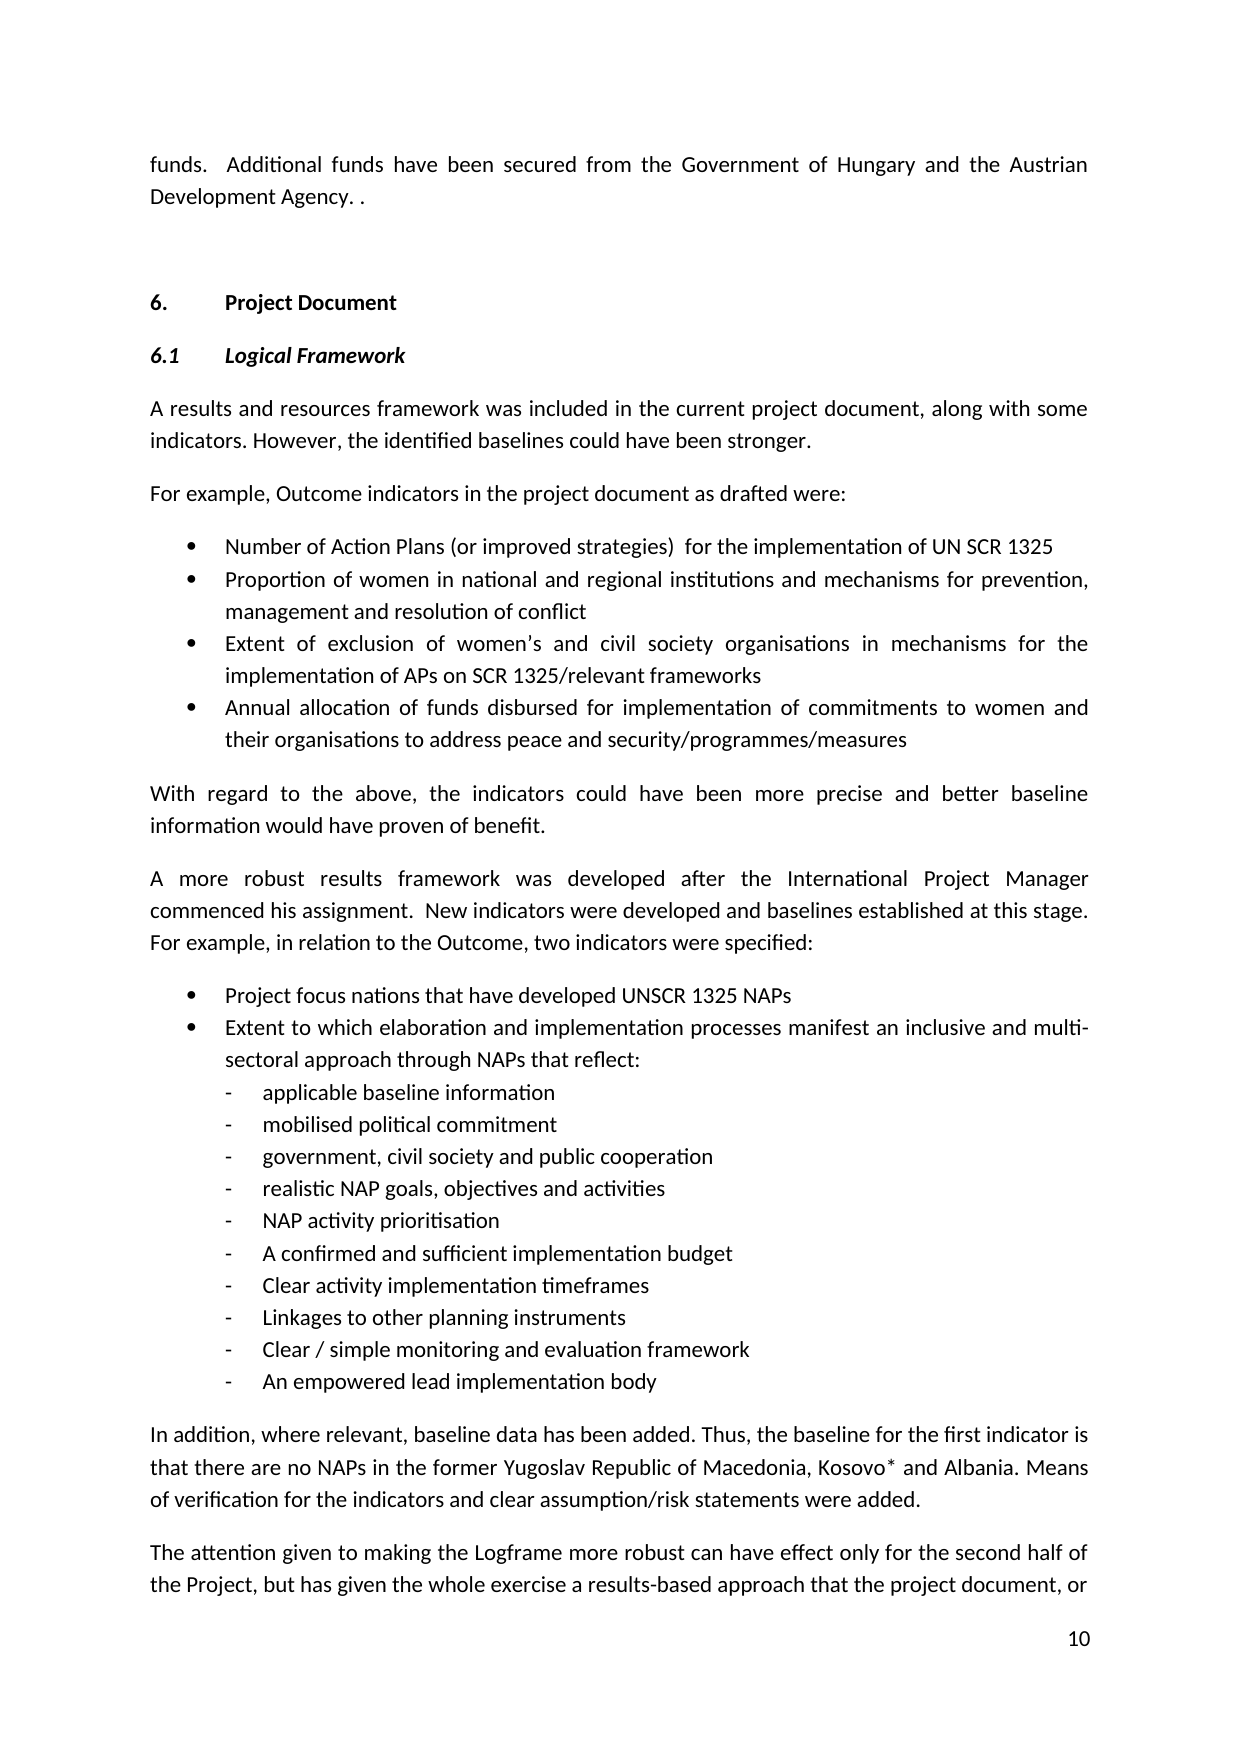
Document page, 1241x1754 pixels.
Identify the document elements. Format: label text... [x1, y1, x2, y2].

list Proportion of women in national and regional institutions and mechanisms for prevention, management and resolution of conflict [187, 565, 1090, 625]
list realistic NAP goals, objectives and activities [225, 1174, 1090, 1202]
list government, civil society and public cooperation [225, 1142, 1090, 1170]
list Clear activity implementation timeframes [225, 1271, 1090, 1299]
list NAP activity prioritisation [225, 1207, 1090, 1234]
text 6. Project Document [150, 288, 1090, 316]
text A more robust results framework was developed after the International Project Manager commenced his assignment. New indicators were developed and baselines established at this stage. For example, in relation to the Outcome, two indicators were specified: [150, 864, 1090, 956]
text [150, 1538, 1090, 1598]
text For example, Outcome indicators in the project document as drafted were: [150, 479, 1090, 507]
text A results and resources framework was included in the current project document, along with some indicators. However, the identified baselines could have been stronger. [150, 394, 1090, 454]
list An empowered lead implementation body [225, 1367, 1090, 1396]
list Linkages to other planning instruments [225, 1303, 1090, 1331]
list mobilised political commitment [225, 1110, 1090, 1138]
list Extent of exclusion of women’s and civil society organisations in mechanisms for the implementation of APs on SCR 1325/relevant frameworks [187, 629, 1090, 689]
list Clear / simple monitoring and evaluation framework [225, 1335, 1090, 1363]
text 6.1 Logical Framework [150, 341, 1090, 369]
list Number of Action Plans (or improved strategies) for the implementation of UN SCR 1325 [187, 532, 1090, 561]
list A confirmed and sufficient implementation budget [225, 1239, 1090, 1267]
list Extent to which elaboration and implementation processes manifest an inclusive and multi-sectoral approach through NAPs that reflect: [187, 1013, 1090, 1074]
text With regard to the above, the indicators could have been more precise and better baseline information would have proven of benefit. [150, 779, 1090, 839]
list Project focus nations that have developed UNSCR 1325 NAPs [187, 981, 1090, 1009]
text In addition, where relevant, baseline data has been added. Thus, the baseline for the first indicator is that there are no NAPs in the former Yugoslav Republic of Macedonia, Kosovo* and Albania. Means of verification for the indicators and clear assumption/risk statements were added. [150, 1421, 1090, 1513]
list applicable baseline information [225, 1078, 1090, 1106]
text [150, 150, 1090, 210]
list Annual allocation of funds disbursed for implementation of commitments to women and their organisations to address peace and security/programmes/measures [187, 693, 1090, 754]
